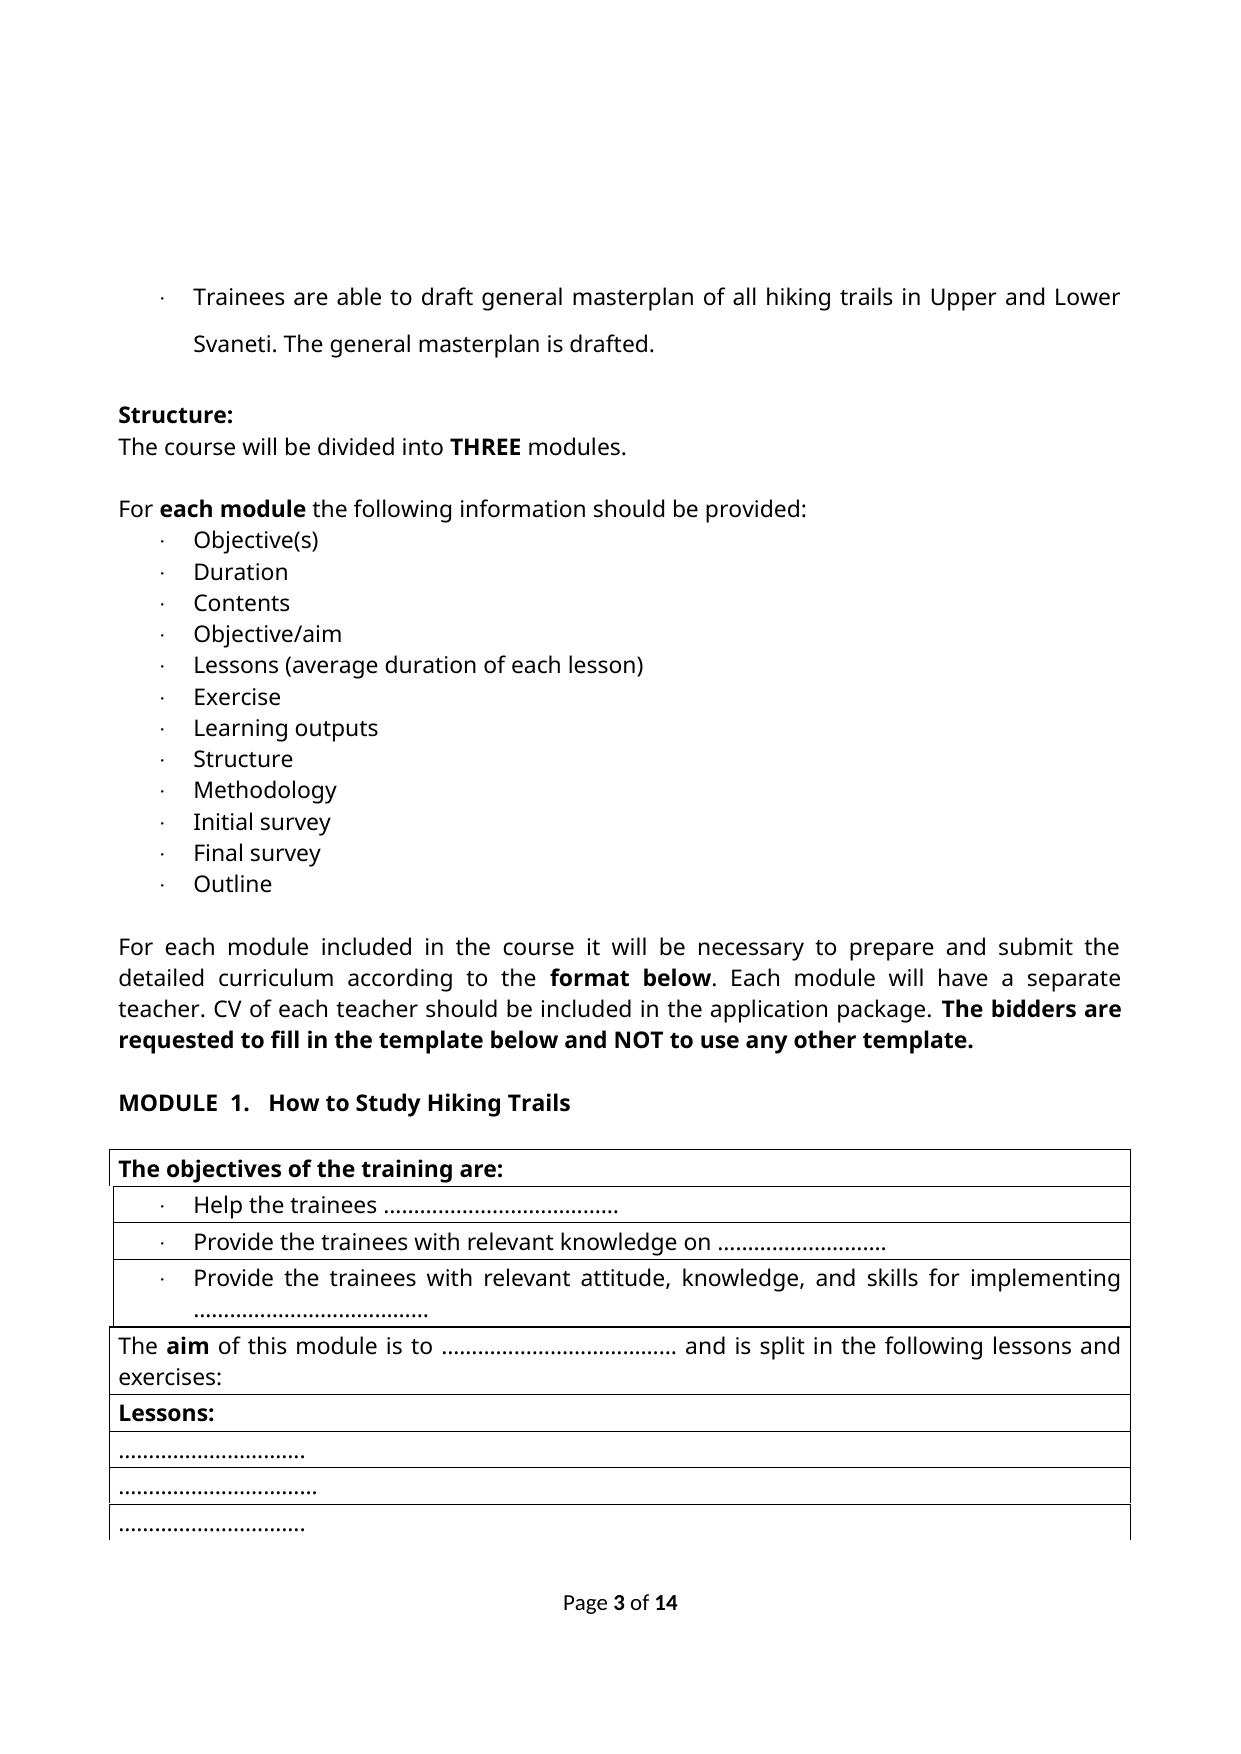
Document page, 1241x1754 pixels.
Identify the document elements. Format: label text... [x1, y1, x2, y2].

list Help the trainees ………………………………… [114, 1187, 1130, 1222]
list Trainees are able to draft general masterplan of all hiking trails in Upper and Lower Svaneti. The general masterplan is drafted. [156, 281, 1122, 359]
text The aim of this module is to ………………………………… and is split in the following lessons and exercises: [110, 1328, 1130, 1394]
list Structure [156, 743, 1122, 774]
text …………………………… [110, 1468, 1130, 1503]
list Provide the trainees with relevant knowledge on ………………………. [114, 1223, 1130, 1259]
list Provide the trainees with relevant attitude, knowledge, and skills for implementing ………………………………… [114, 1260, 1130, 1326]
text …………………………. [110, 1432, 1130, 1467]
list Outline [156, 868, 1122, 899]
text Structure: [118, 399, 1122, 431]
list Methodology [156, 774, 1122, 806]
list Duration [156, 556, 1122, 587]
list Objective/aim [156, 618, 1122, 649]
text The objectives of the training are: [110, 1150, 1130, 1186]
list Lessons (average duration of each lesson) [156, 649, 1122, 681]
list Learning outputs [156, 712, 1122, 743]
text Lessons: [110, 1395, 1130, 1431]
list Initial survey [156, 806, 1122, 837]
list Contents [156, 587, 1122, 618]
list Final survey [156, 837, 1122, 868]
list Objective(s) [156, 524, 1122, 556]
text MODULE 1. How to Study Hiking Trails [118, 1087, 1122, 1118]
list Exercise [156, 681, 1122, 712]
text For each module the following information should be provided: [118, 493, 1122, 524]
text …………………………. [110, 1505, 1130, 1540]
text For each module included in the course it will be necessary to prepare and submit the detailed curriculum according to the format below. Each module will have a separate teacher. CV of each teacher should be included in the application package. The bidders are requested to fill in the template below and NOT to use any other template. [118, 931, 1122, 1056]
text The course will be divided into THREE modules. [118, 431, 1122, 462]
